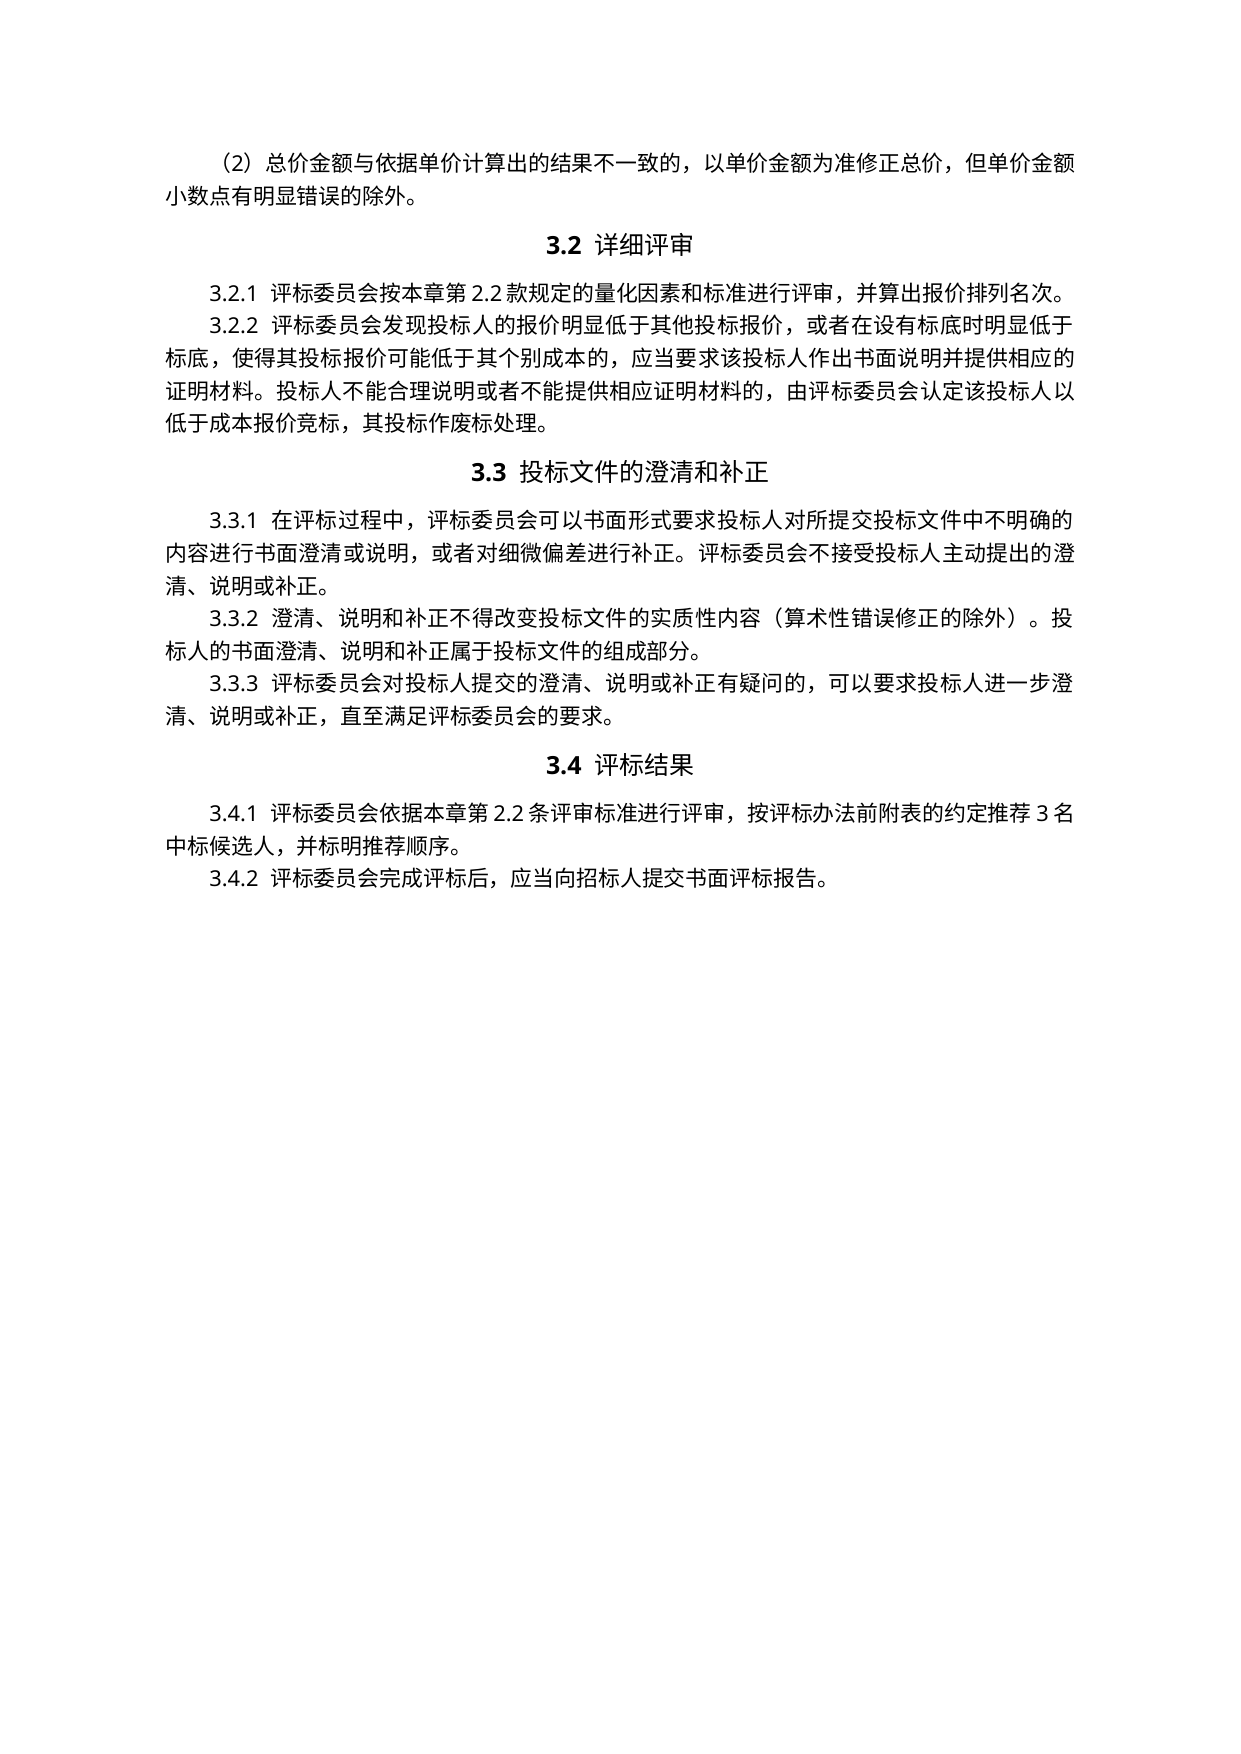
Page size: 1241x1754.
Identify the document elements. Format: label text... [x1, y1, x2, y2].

text 3.2 详细评审 [165, 211, 1075, 276]
text 3.3.3 评标委员会对投标人提交的澄清、说明或补正有疑问的，可以要求投标人进一步澄清、说明或补正，直至满足评标委员会的要求。 [165, 666, 1075, 731]
text 3.3.2 澄清、说明和补正不得改变投标文件的实质性内容（算术性错误修正的除外）。投标人的书面澄清、说明和补正属于投标文件的组成部分。 [165, 601, 1075, 666]
text 3.4.1 评标委员会依据本章第2.2条评审标准进行评审，按评标办法前附表的约定推荐3名中标候选人，并标明推荐顺序。 [165, 796, 1075, 861]
text 3.2.1 评标委员会按本章第2.2款规定的量化因素和标准进行评审，并算出报价排列名次。 [165, 276, 1075, 308]
text 3.3.1 在评标过程中，评标委员会可以书面形式要求投标人对所提交投标文件中不明确的内容进行书面澄清或说明，或者对细微偏差进行补正。评标委员会不接受投标人主动提出的澄清、说明或补正。 [165, 503, 1075, 601]
text 3.3 投标文件的澄清和补正 [165, 438, 1075, 503]
text 3.4.2 评标委员会完成评标后，应当向招标人提交书面评标报告。 [165, 861, 1075, 893]
text 3.4 评标结果 [165, 731, 1075, 796]
text （2）总价金额与依据单价计算出的结果不一致的，以单价金额为准修正总价，但单价金额小数点有明显错误的除外。 [165, 146, 1075, 211]
text 3.2.2 评标委员会发现投标人的报价明显低于其他投标报价，或者在设有标底时明显低于标底，使得其投标报价可能低于其个别成本的，应当要求该投标人作出书面说明并提供相应的证明材料。投标人不能合理说明或者不能提供相应证明材料的，由评标委员会认定该投标人以低于成本报价竞标，其投标作废标处理。 [165, 308, 1075, 438]
